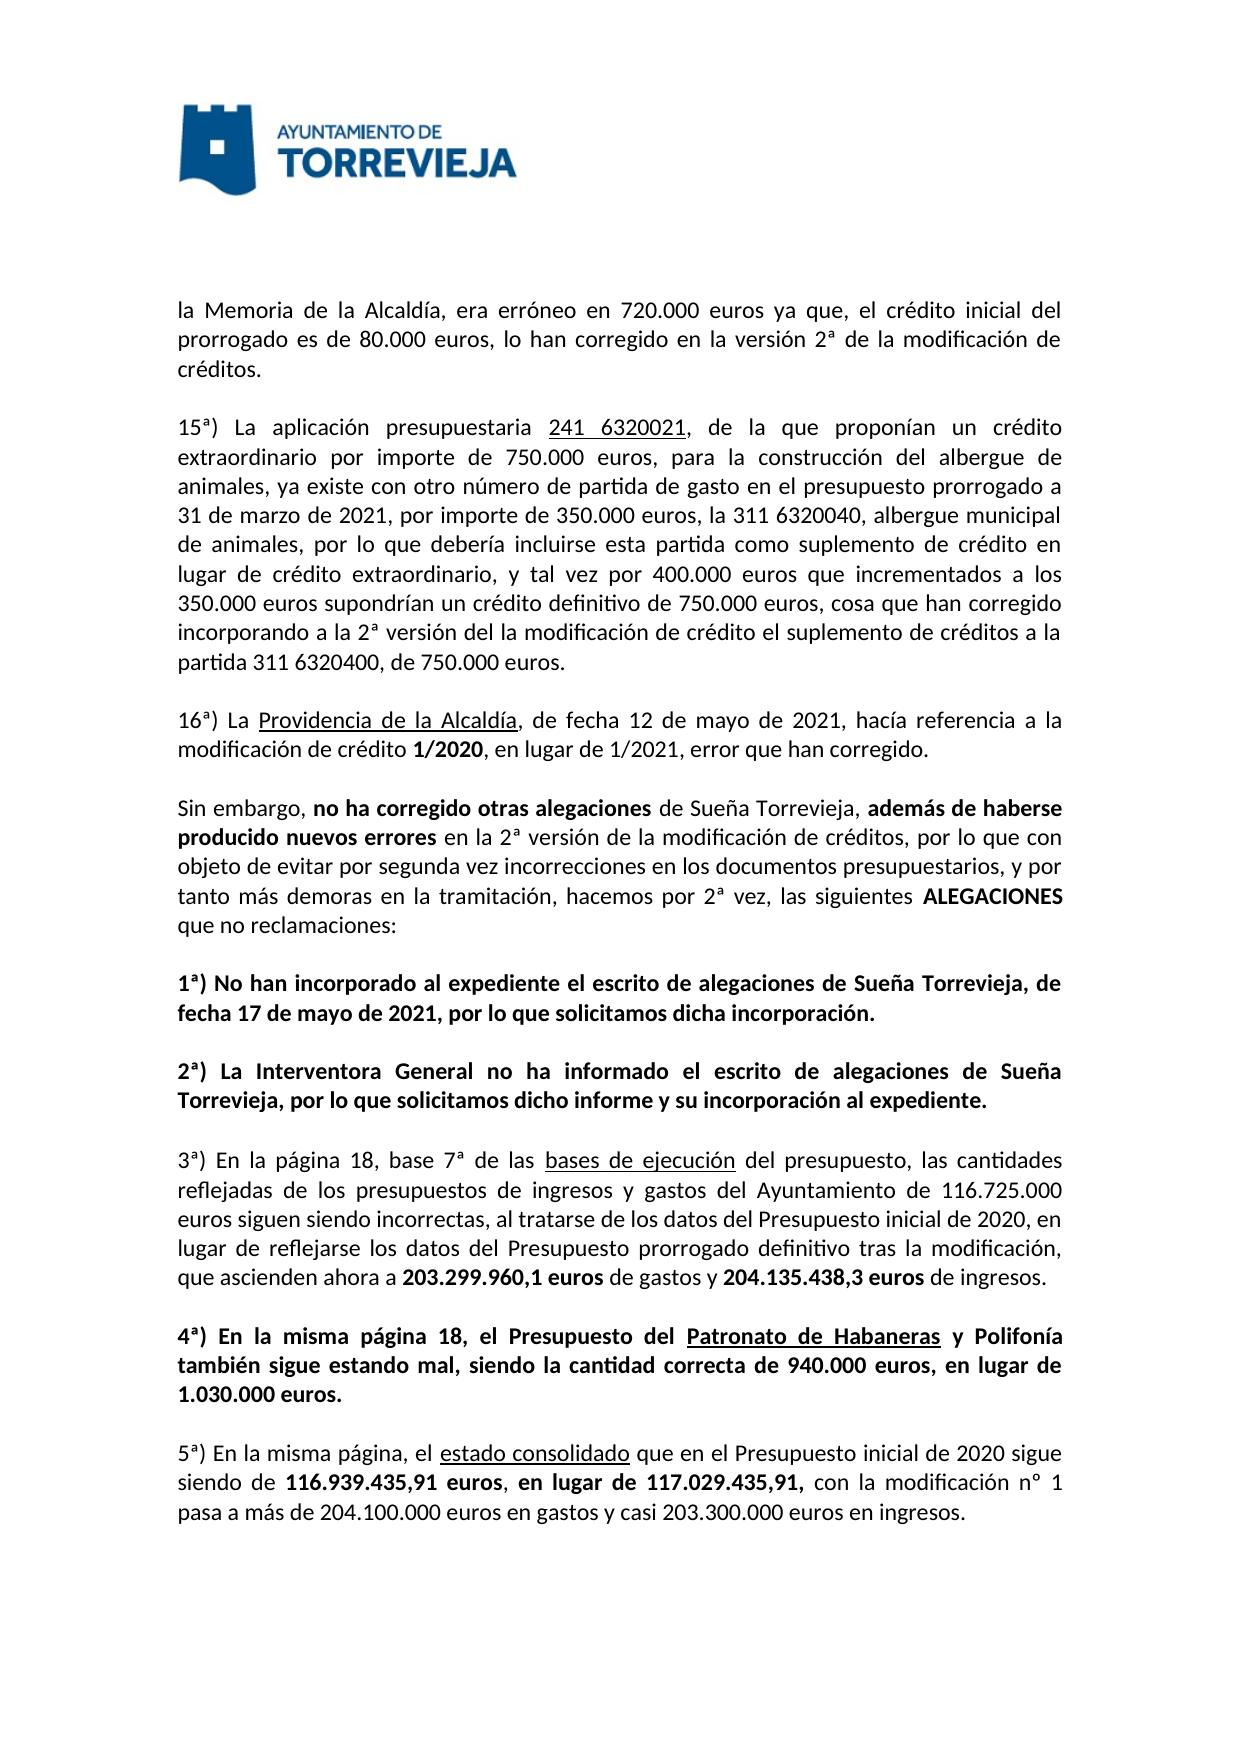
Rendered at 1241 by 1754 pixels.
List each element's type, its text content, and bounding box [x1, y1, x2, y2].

text 16ª) La Providencia de la Alcaldía, de fecha 12 de mayo de 2021, hacía referencia a la modificación de crédito 1/2020, en lugar de 1/2021, error que han corregido. [177, 705, 1063, 764]
text 3ª) En la página 18, base 7ª de las bases de ejecución del presupuesto, las cantidades reflejadas de los presupuestos de ingresos y gastos del Ayuntamiento de 116.725.000 euros siguen siendo incorrectas, al tratarse de los datos del Presupuesto inicial de 2020, en lugar de reflejarse los datos del Presupuesto prorrogado definitivo tras la modificación, que ascienden ahora a 203.299.960,1 euros de gastos y 204.135.438,3 euros de ingresos. [177, 1145, 1063, 1292]
text 4ª) En la misma página 18, el Presupuesto del Patronato de Habaneras y Polifonía también sigue estando mal, siendo la cantidad correcta de 940.000 euros, en lugar de 1.030.000 euros. [177, 1321, 1063, 1409]
text Sin embargo, no ha corregido otras alegaciones de Sueña Torrevieja, además de haberse producido nuevos errores en la 2ª versión de la modificación de créditos, por lo que con objeto de evitar por segunda vez incorrecciones en los documentos presupuestarios, y por tanto más demoras en la tramitación, hacemos por 2ª vez, las siguientes ALEGACIONES que no reclamaciones: [177, 793, 1063, 939]
text 15ª) La aplicación presupuestaria 241 6320021, de la que proponían un crédito extraordinario por importe de 750.000 euros, para la construcción del albergue de animales, ya existe con otro número de partida de gasto en el presupuesto prorrogado a 31 de marzo de 2021, por importe de 350.000 euros, la 311 6320040, albergue municipal de animales, por lo que debería incluirse esta partida como suplemento de crédito en lugar de crédito extraordinario, y tal vez por 400.000 euros que incrementados a los 350.000 euros supondrían un crédito definitivo de 750.000 euros, cosa que han corregido incorporando a la 2ª versión del la modificación de crédito el suplemento de créditos a la partida 311 6320400, de 750.000 euros. [177, 412, 1063, 676]
text 2ª) La Interventora General no ha informado el escrito de alegaciones de Sueña Torrevieja, por lo que solicitamos dicho informe y su incorporación al expediente. [177, 1056, 1063, 1115]
text 1ª) No han incorporado al expediente el escrito de alegaciones de Sueña Torrevieja, de fecha 17 de mayo de 2021, por lo que solicitamos dicha incorporación. [177, 968, 1063, 1027]
picture [177, 102, 521, 218]
text 5ª) En la misma página, el estado consolidado que en el Presupuesto inicial de 2020 sigue siendo de 116.939.435,91 euros, en lugar de 117.029.435,91, con la modificación nº 1 pasa a más de 204.100.000 euros en gastos y casi 203.300.000 euros en ingresos. [177, 1438, 1063, 1526]
